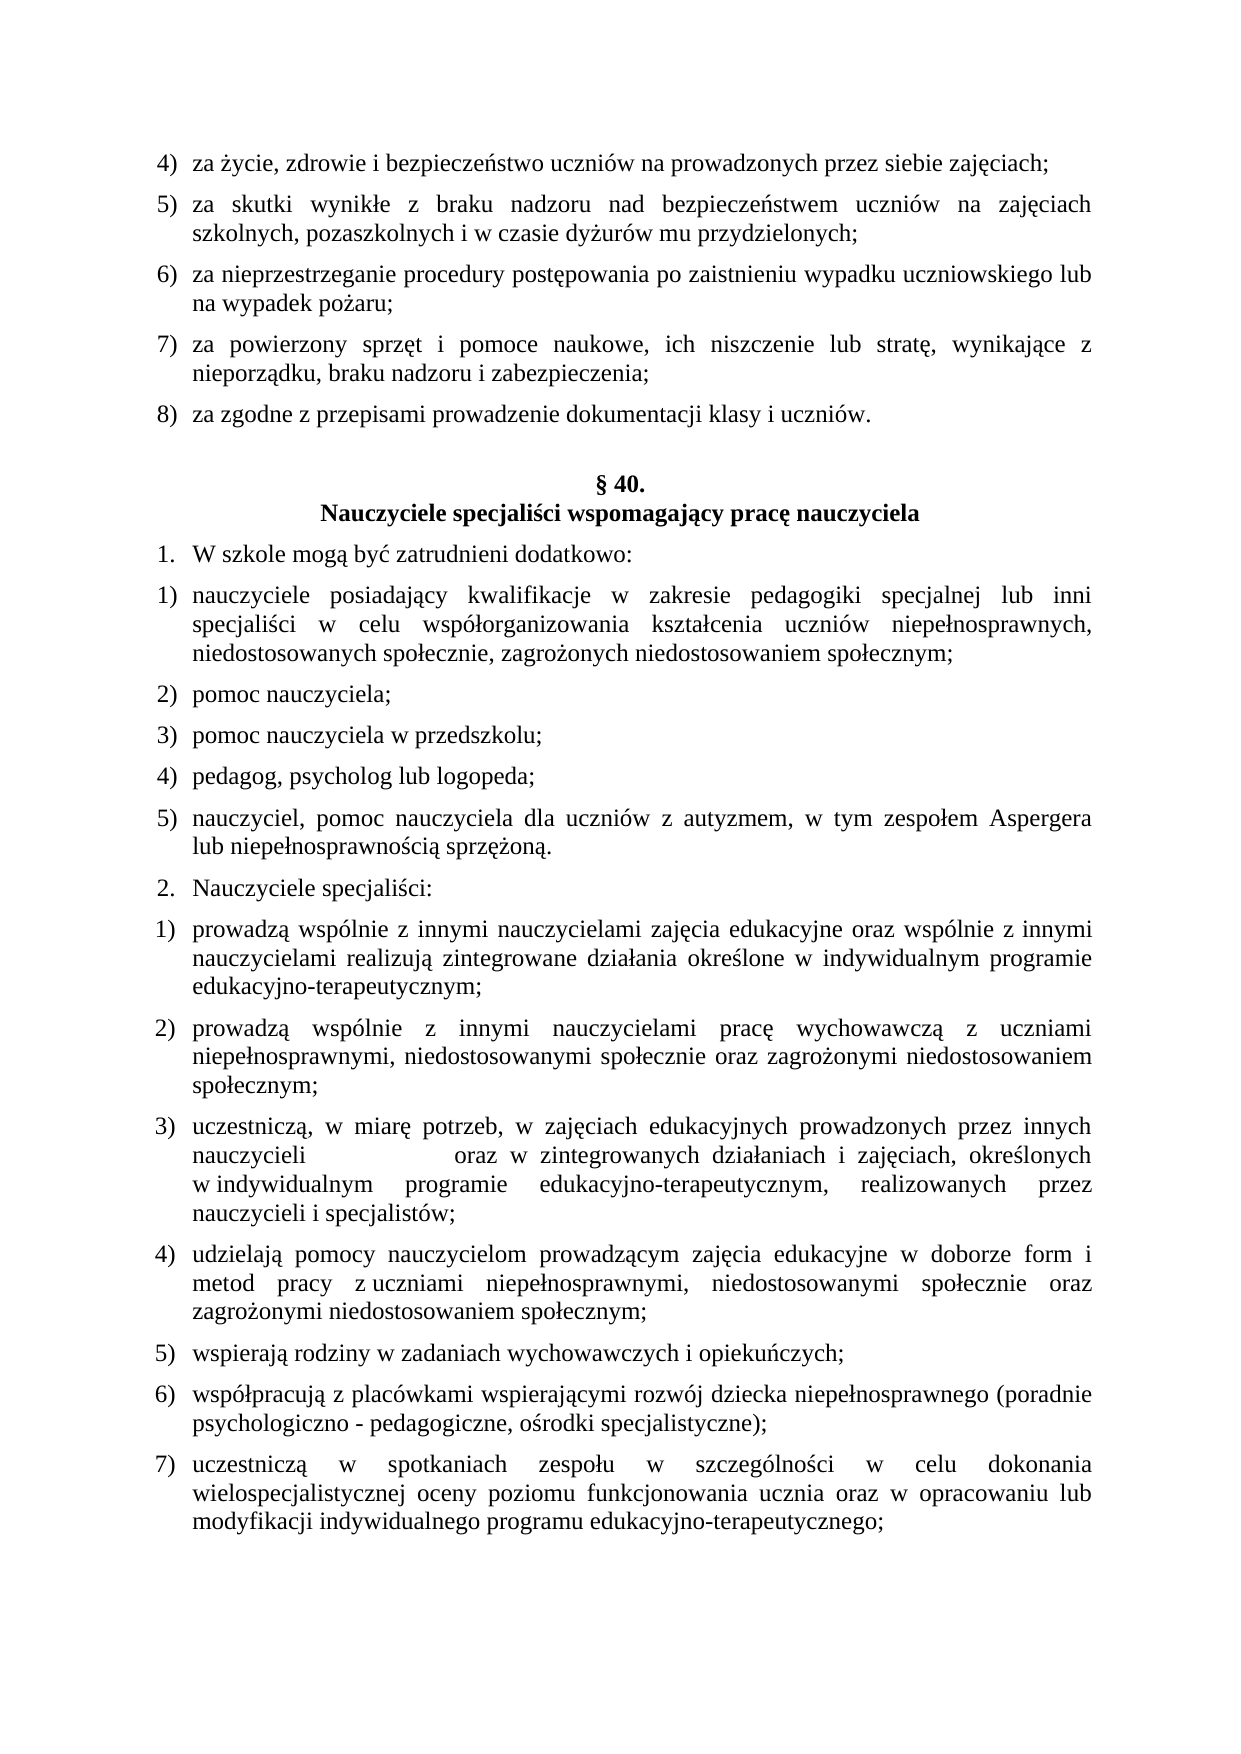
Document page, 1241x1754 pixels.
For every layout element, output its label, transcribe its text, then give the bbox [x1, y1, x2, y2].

list prowadzą wspólnie z innymi nauczycielami pracę wychowawczą z uczniami niepełnosprawnymi, niedostosowanymi społecznie oraz zagrożonymi niedostosowaniem społecznym; [154, 1013, 1093, 1099]
list za nieprzestrzeganie procedury postępowania po zaistnieniu wypadku uczniowskiego lub na wypadek pożaru; [157, 259, 1093, 316]
list Nauczyciele specjaliści: [157, 873, 1093, 901]
list za zgodne z przepisami prowadzenie dokumentacji klasy i uczniów. [157, 399, 1093, 428]
list pomoc nauczyciela w przedszkolu; [157, 720, 1093, 749]
list współpracują z placówkami wspierającymi rozwój dziecka niepełnosprawnego (poradnie psychologiczno - pedagogiczne, ośrodki specjalistyczne); [154, 1379, 1093, 1436]
list W szkole mogą być zatrudnieni dodatkowo: [157, 539, 1093, 568]
list za życie, zdrowie i bezpieczeństwo uczniów na prowadzonych przez siebie zajęciach; [157, 148, 1093, 176]
list uczestniczą, w miarę potrzeb, w zajęciach edukacyjnych prowadzonych przez innych nauczycieli oraz w zintegrowanych działaniach i zajęciach, określonych w indywidualnym programie edukacyjno-terapeutycznym, realizowanych przez nauczycieli i specjalistów; [154, 1111, 1093, 1226]
list wspierają rodziny w zadaniach wychowawczych i opiekuńczych; [154, 1338, 1093, 1366]
text § 40. [148, 469, 1093, 498]
list za powierzony sprzęt i pomoce naukowe, ich niszczenie lub stratę, wynikające z nieporządku, braku nadzoru i zabezpieczenia; [157, 329, 1093, 386]
list prowadzą wspólnie z innymi nauczycielami zajęcia edukacyjne oraz wspólnie z innymi nauczycielami realizują zintegrowane działania określone w indywidualnym programie edukacyjno-terapeutycznym; [154, 914, 1093, 1000]
list nauczyciele posiadający kwalifikacje w zakresie pedagogiki specjalnej lub inni specjaliści w celu współorganizowania kształcenia uczniów niepełnosprawnych, niedostosowanych społecznie, zagrożonych niedostosowaniem społecznym; [157, 580, 1093, 666]
list nauczyciel, pomoc nauczyciela dla uczniów z autyzmem, w tym zespołem Aspergera lub niepełnosprawnością sprzężoną. [157, 803, 1093, 860]
list pomoc nauczyciela; [157, 679, 1093, 708]
list udzielają pomocy nauczycielom prowadzącym zajęcia edukacyjne w doborze form i metod pracy z uczniami niepełnosprawnymi, niedostosowanymi społecznie oraz zagrożonymi niedostosowaniem społecznym; [154, 1239, 1093, 1325]
list uczestniczą w spotkaniach zespołu w szczególności w celu dokonania wielospecjalistycznej oceny poziomu funkcjonowania ucznia oraz w opracowaniu lub modyfikacji indywidualnego programu edukacyjno-terapeutycznego; [154, 1449, 1093, 1535]
list pedagog, psycholog lub logopeda; [157, 761, 1093, 790]
subtitle Nauczyciele specjaliści wspomagający pracę nauczyciela [148, 498, 1093, 526]
list za skutki wynikłe z braku nadzoru nad bezpieczeństwem uczniów na zajęciach szkolnych, pozaszkolnych i w czasie dyżurów mu przydzielonych; [157, 189, 1093, 246]
